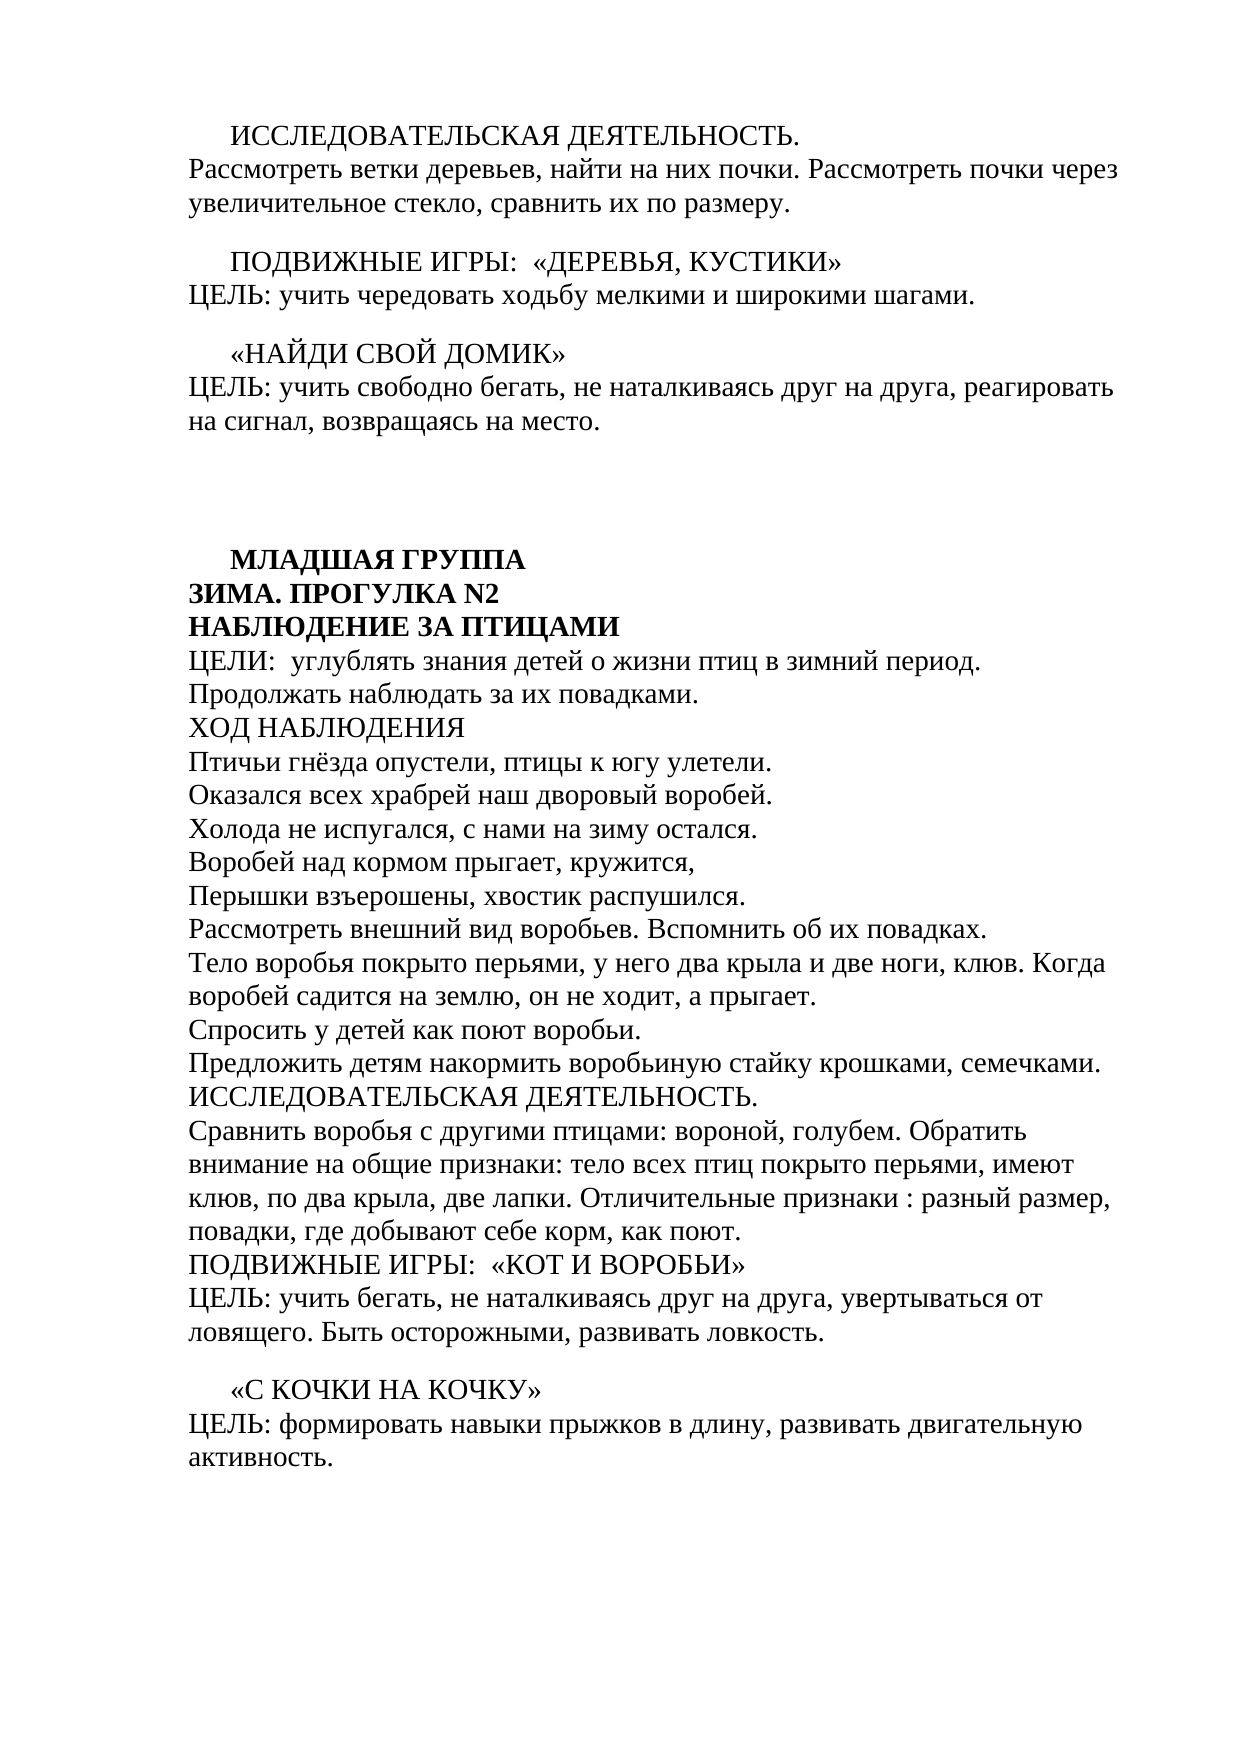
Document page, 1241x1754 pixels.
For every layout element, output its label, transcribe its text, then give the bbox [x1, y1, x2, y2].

text ИССЛЕДОВАТЕЛЬСКАЯ ДЕЯТЕЛЬНОСТЬ. Рассмотреть ветки деревьев, найти на них почки. Рассмотреть почки через увеличительное стекло, сравнить их по размеру. [188, 118, 1141, 219]
text «НАЙДИ СВОЙ ДОМИК» ЦЕЛЬ: учить свободно бегать, не наталкиваясь друг на друга, реагировать на сигнал, возвращаясь на место. [188, 336, 1141, 436]
text ПОДВИЖНЫЕ ИГРЫ: «ДЕРЕВЬЯ, КУСТИКИ» ЦЕЛЬ: учить чередовать ходьбу мелкими и широкими шагами. [188, 244, 1141, 311]
text «С КОЧКИ НА КОЧКУ» ЦЕЛЬ: формировать навыки прыжков в длину, развивать двигательную активность. [188, 1372, 1141, 1473]
text МЛАДШАЯ ГРУППА ЗИМА. ПРОГУЛКА N2 НАБЛЮДЕНИЕ ЗА ПТИЦАМИ ЦЕЛИ: углублять знания детей о жизни птиц в зимний период. Продолжать наблюдать за их повадками. ХОД НАБЛЮДЕНИЯ Птичьи гнёзда опустели, птицы к югу улетели. Оказался всех храбрей наш дворовый воробей. Холода не испугался, с нами на зиму остался. Воробей над кормом прыгает, кружится, Перышки взъерошены, хвостик распушился. Рассмотреть внешний вид воробьев. Вспомнить об их повадках. Тело воробья покрыто перьями, у него два крыла и две ноги, клюв. Когда воробей садится на землю, он не ходит, а прыгает. Спросить у детей как поют воробьи. Предложить детям накормить воробьиную стайку крошками, семечками. ИССЛЕДОВАТЕЛЬСКАЯ ДЕЯТЕЛЬНОСТЬ. Сравнить воробья с другими птицами: вороной, голубем. Обратить внимание на общие признаки: тело всех птиц покрыто перьями, имеют клюв, по два крыла, две лапки. Отличительные признаки : разный размер, повадки, где добывают себе корм, как поют. ПОДВИЖНЫЕ ИГРЫ: «КОТ И ВОРОБЬИ» ЦЕЛЬ: учить бегать, не наталкиваясь друг на друга, увертываться от ловящего. Быть осторожными, развивать ловкость. [188, 542, 1141, 1347]
